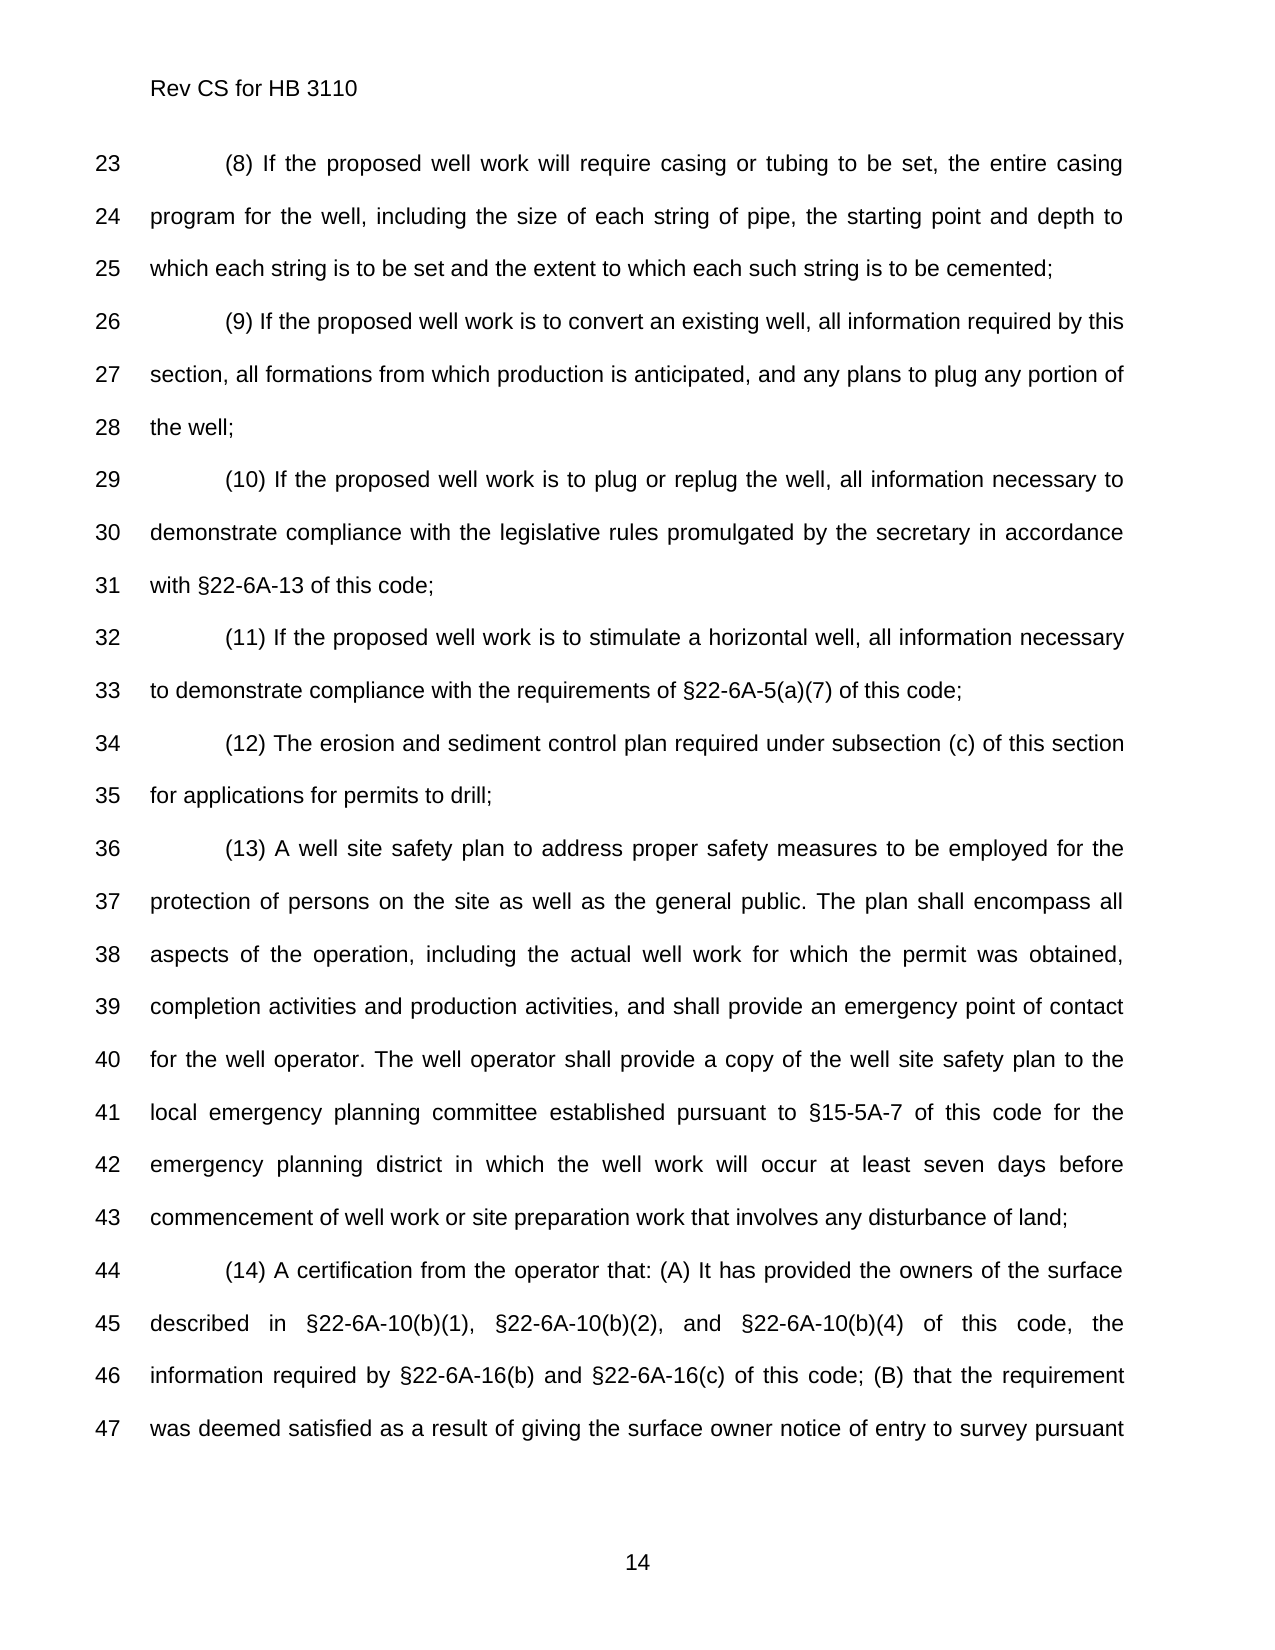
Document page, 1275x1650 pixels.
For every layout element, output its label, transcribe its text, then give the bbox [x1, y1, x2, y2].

text (11) If the proposed well work is to stimulate a horizontal well, all information necessary to demonstrate compliance with the requirements of §22-6A-5(a)(7) of this code; [150, 624, 1125, 703]
text (13) A well site safety plan to address proper safety measures to be employed for the protection of persons on the site as well as the general public. The plan shall encompass all aspects of the operation, including the actual well work for which the permit was obtained, completion activities and production activities, and shall provide an emergency point of contact for the well operator. The well operator shall provide a copy of the well site safety plan to the local emergency planning committee established pursuant to §15-5A-7 of this code for the emergency planning district in which the well work will occur at least seven days before commencement of well work or site preparation work that involves any disturbance of land; [150, 835, 1125, 1231]
text (12) The erosion and sediment control plan required under subsection (c) of this section for applications for permits to drill; [150, 730, 1125, 809]
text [150, 1257, 1125, 1441]
text (10) If the proposed well work is to plug or replug the well, all information necessary to demonstrate compliance with the legislative rules promulgated by the secretary in accordance with §22-6A-13 of this code; [150, 466, 1125, 598]
text (9) If the proposed well work is to convert an existing well, all information required by this section, all formations from which production is anticipated, and any plans to plug any portion of the well; [150, 308, 1125, 440]
text (8) If the proposed well work will require casing or tubing to be set, the entire casing program for the well, including the size of each string of pipe, the starting point and depth to which each string is to be set and the extent to which each such string is to be cemented; [150, 150, 1125, 282]
